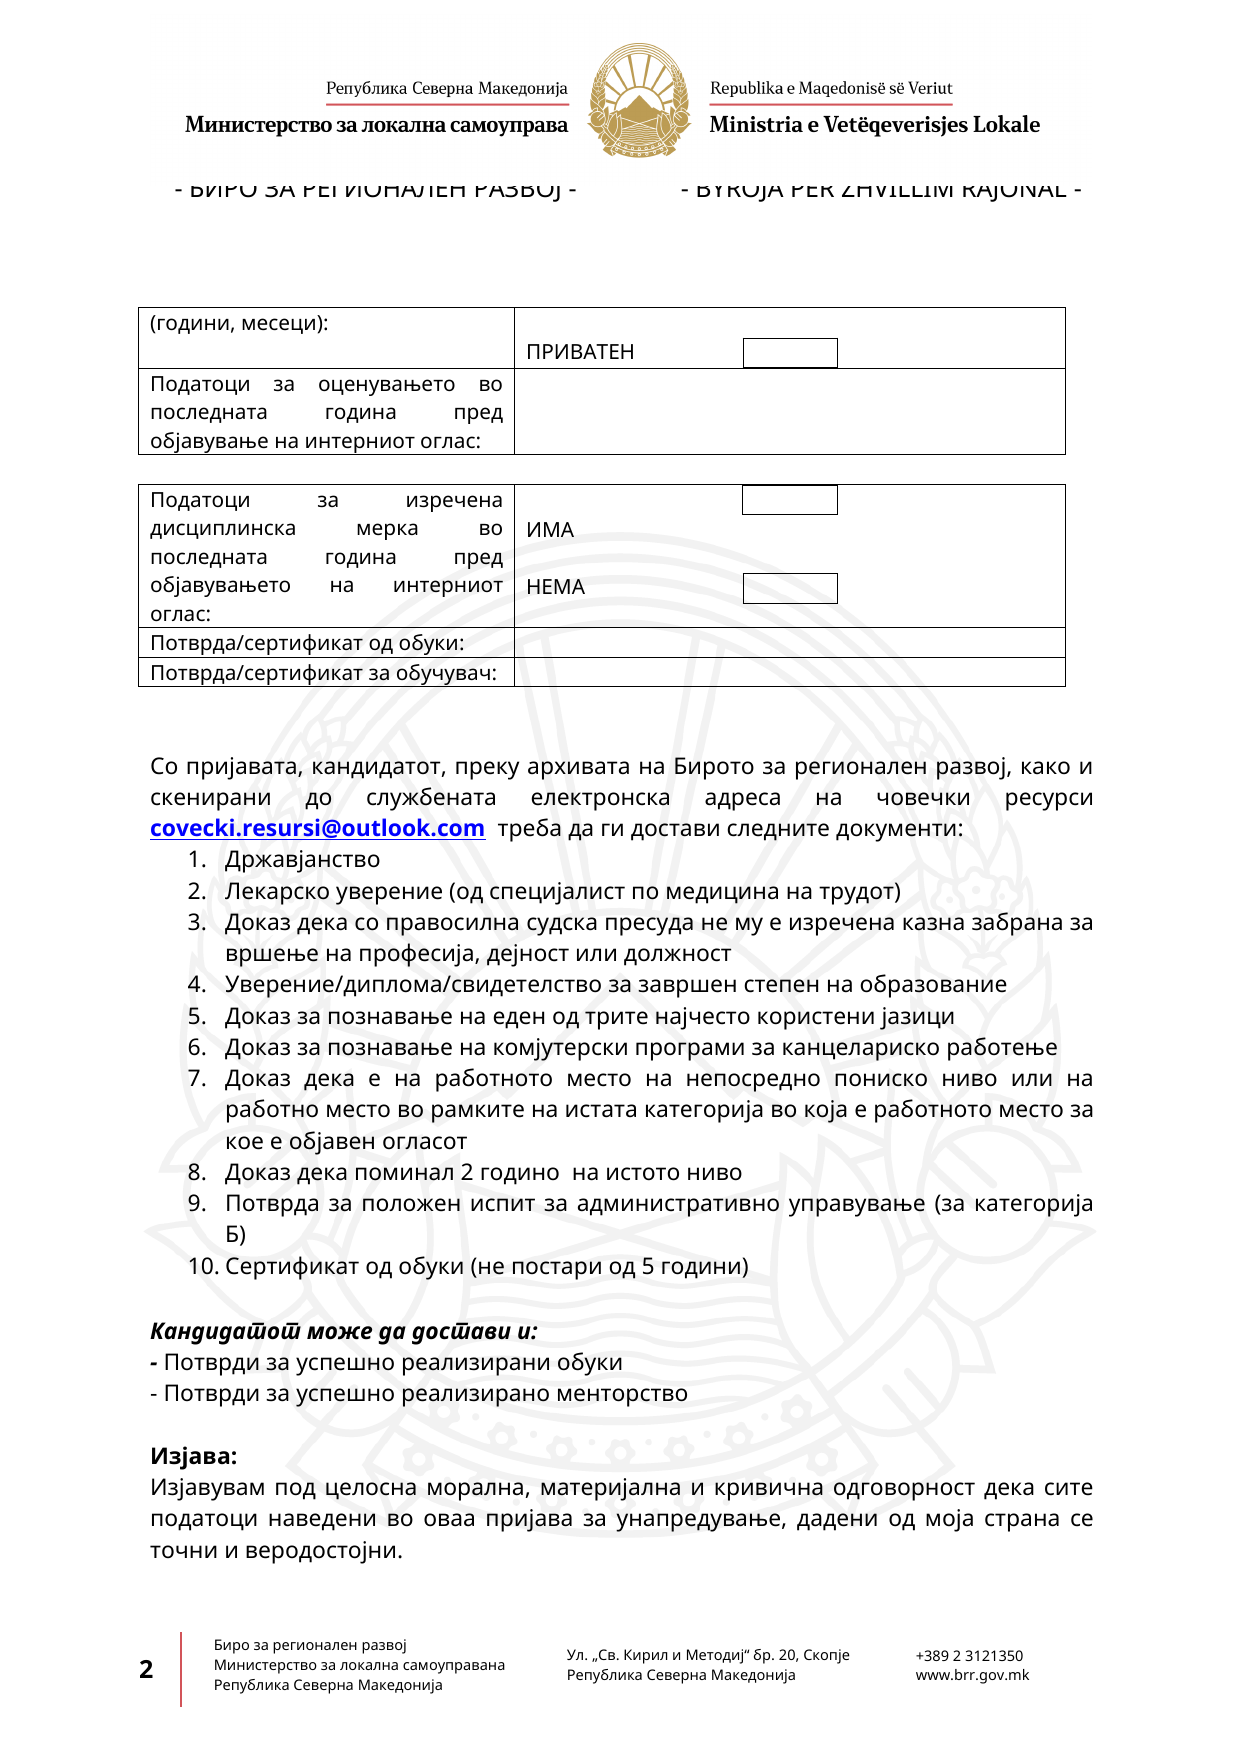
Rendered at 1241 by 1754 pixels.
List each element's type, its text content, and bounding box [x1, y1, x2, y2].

text Со пријавата, кандидатот, преку архивата на Бирото за регионален развој, како и скенирани до службената електронска адреса на човечки ресурси covecki.resursi@outlook.com треба да ги достави следните документи: [150, 749, 1095, 843]
table_cell Податоци за оценувањето во последната година пред објавување на интерниот оглас: [139, 369, 514, 454]
table_cell Работно искуство во струката во јавниот и приватниот сектор (години, месеци): [139, 308, 514, 368]
list Доказ дека поминал 2 годино на истото ниво [187, 1156, 1095, 1187]
table_header ИМА НЕМА [515, 485, 1065, 627]
list Доказ дека е на работното место на непосредно пониско ниво или на работно место во рамките на истата категорија во која е работното место за кое е објавен огласот [187, 1062, 1095, 1156]
table_cell [515, 628, 1065, 657]
list Уверение/диплома/свидетелство за завршен степен на образование [187, 968, 1095, 999]
list Државјанство [187, 843, 1095, 874]
text Изјавувам под целосна морална, материјална и кривична одговорност дека сите податоци наведени во оваа пријава за унапредување, дадени од моја страна се точни и веродостојни. [150, 1471, 1095, 1565]
list Потврда за положен испит за административно управување (за категорија Б) [187, 1187, 1095, 1249]
text - Потврди за успешно реализирано менторство [150, 1377, 1095, 1409]
table_cell Потврда/сертификат од обуки: [139, 628, 514, 657]
text Изјава: [150, 1440, 1095, 1471]
text Кандидатот може да достави и: [150, 1315, 1095, 1346]
list Лекарско уверение (од специјалист по медицина на трудот) [187, 874, 1095, 906]
table_cell Потврда/сертификат за обучувач: [139, 658, 514, 686]
list Доказ за познавање на еден од трите најчесто користени јазици [187, 999, 1095, 1031]
table_header Податоци за изречена дисциплинска мерка во последната година пред објавувањето на интерниот оглас: [139, 485, 514, 627]
table_cell ЈАВЕН ПРИВАТЕН [515, 308, 1065, 368]
picture [143, 532, 1097, 1538]
text - Потврди за успешно реализирани обуки [150, 1346, 1095, 1377]
list Доказ за познавање на комјутерски програми за канцелариско работење [187, 1031, 1095, 1062]
table_cell [515, 369, 1065, 454]
table_cell [515, 658, 1065, 686]
list Сертификат од обуки (не постари од 5 години) [187, 1249, 1095, 1281]
list Доказ дека со правосилна судска пресуда не му е изречена казна забрана за вршење на професија, дејност или должност [187, 906, 1095, 968]
picture [150, 14, 1092, 186]
